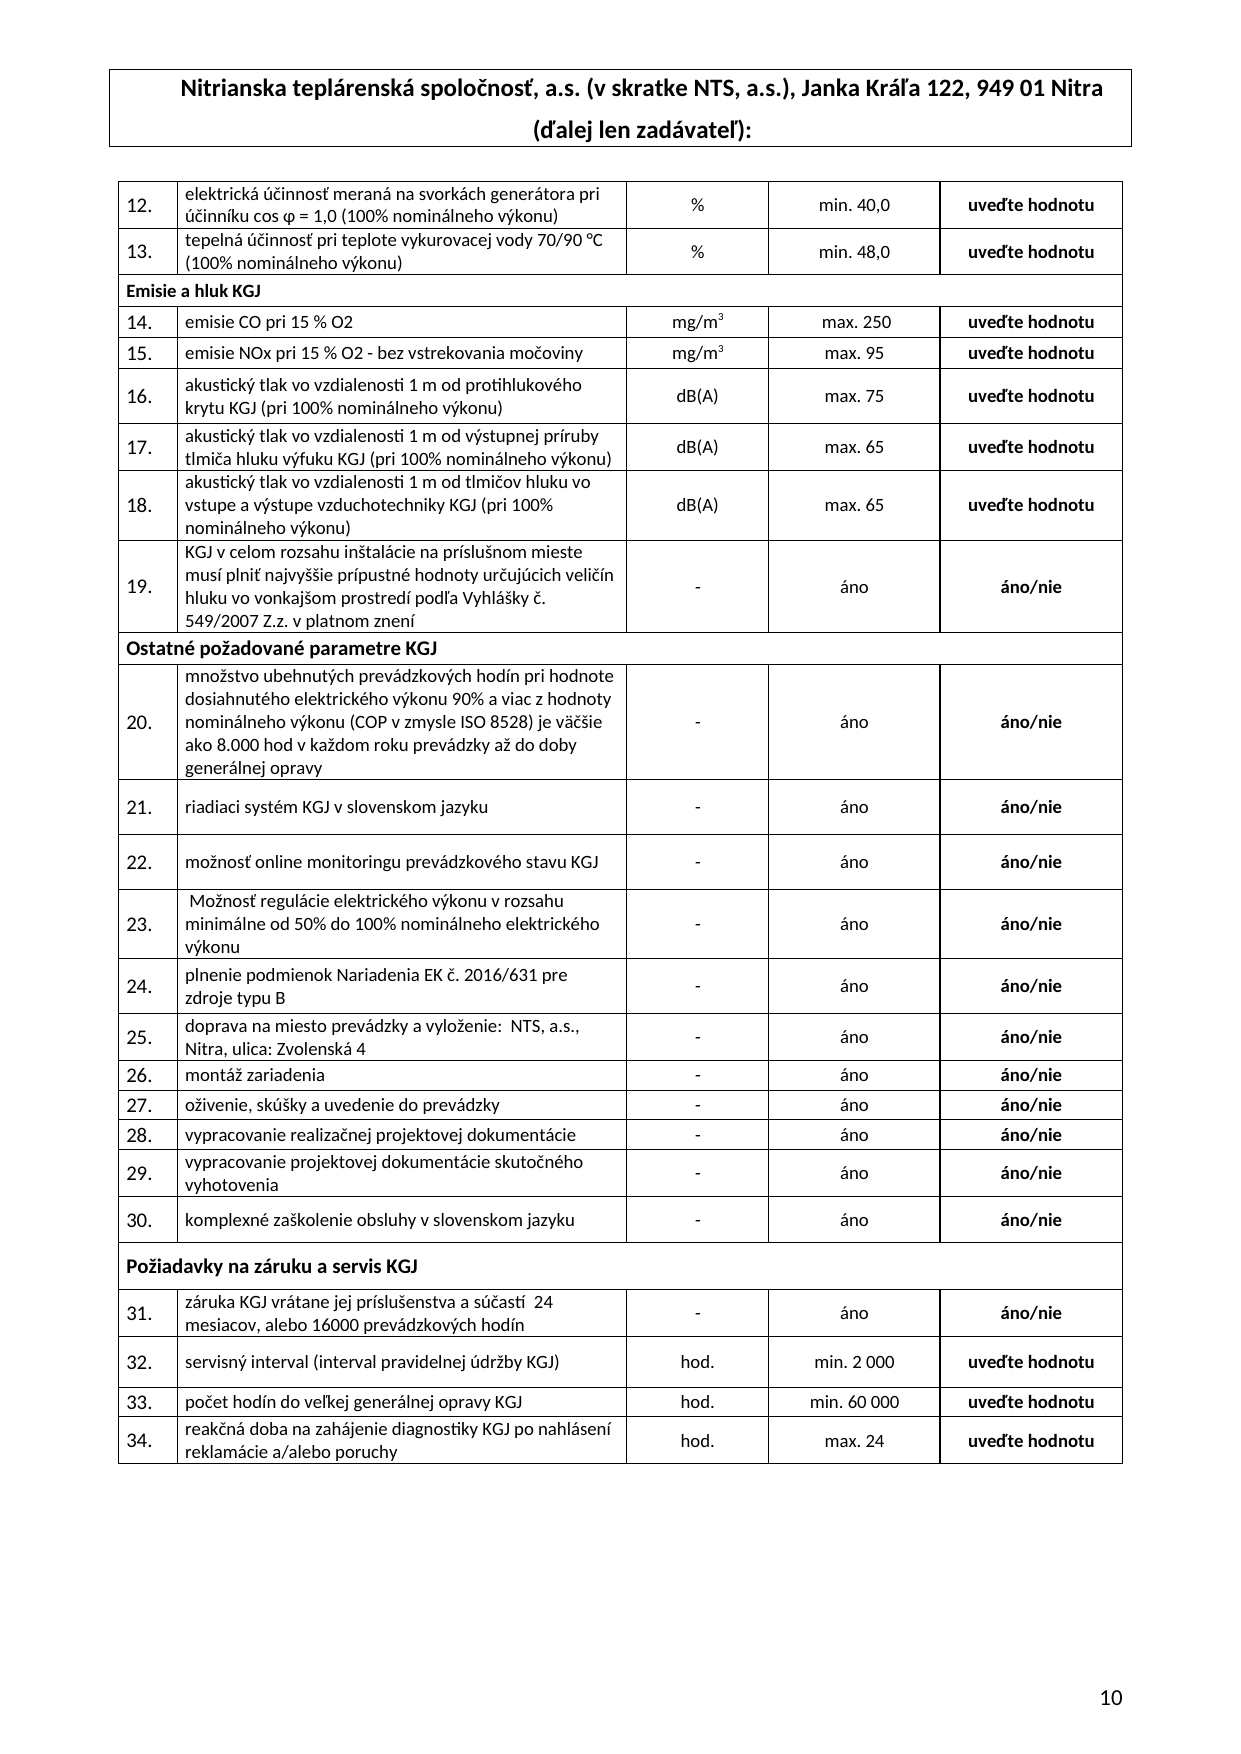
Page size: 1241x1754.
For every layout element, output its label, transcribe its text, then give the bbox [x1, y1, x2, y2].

table_cell - [627, 780, 768, 834]
table_cell emisie NOx pri 15 % O2 - bez vstrekovania močoviny [178, 338, 626, 368]
table_cell áno [769, 1290, 939, 1336]
table_cell montáž zariadenia [178, 1061, 626, 1089]
table_cell max. 250 [769, 307, 939, 337]
table_cell 28. [119, 1120, 177, 1149]
table_cell akustický tlak vo vzdialenosti 1 m od výstupnej príruby tlmiča hluku výfuku KGJ (pri 100% nominálneho výkonu) [178, 424, 626, 470]
table_cell KGJ v celom rozsahu inštalácie na príslušnom mieste musí plniť najvyššie prípustné hodnoty určujúcich veličín hluku vo vonkajšom prostredí podľa Vyhlášky č. 549/2007 Z.z. v platnom znení [178, 541, 626, 632]
table_cell 32. [119, 1337, 177, 1387]
table_cell - [627, 665, 768, 779]
table_cell 27. [119, 1091, 177, 1119]
table_cell - [627, 890, 768, 958]
table_cell počet hodín do veľkej generálnej opravy KGJ [178, 1388, 626, 1416]
table_cell 13. [119, 229, 177, 274]
table_cell min. 60 000 [769, 1388, 939, 1416]
table_cell oživenie, skúšky a uvedenie do prevádzky [178, 1091, 626, 1119]
table_cell komplexné zaškolenie obsluhy v slovenskom jazyku [178, 1197, 626, 1242]
table_cell áno/nie [941, 665, 1122, 779]
table_cell 30. [119, 1197, 177, 1242]
table_cell - [627, 541, 768, 632]
table_cell min. 40,0 [769, 182, 939, 227]
table_cell 33. [119, 1388, 177, 1416]
table_cell - [627, 1197, 768, 1242]
table_cell 14. [119, 307, 177, 337]
table_cell uveďte hodnotu [941, 424, 1122, 470]
table_cell uveďte hodnotu [941, 1417, 1122, 1463]
table_cell uveďte hodnotu [941, 182, 1122, 227]
table_cell áno/nie [941, 780, 1122, 834]
table_cell áno [769, 1120, 939, 1149]
table_cell záruka KGJ vrátane jej príslušenstva a súčastí 24 mesiacov, alebo 16000 prevádzkových hodín [178, 1290, 626, 1336]
table_cell áno/nie [941, 835, 1122, 888]
table_cell 25. [119, 1014, 177, 1060]
table_cell uveďte hodnotu [941, 338, 1122, 368]
table_cell možnosť online monitoringu prevádzkového stavu KGJ [178, 835, 626, 888]
table_cell uveďte hodnotu [941, 1388, 1122, 1416]
table_cell elektrická účinnosť meraná na svorkách generátora pri účinníku cos φ = 1,0 (100% nominálneho výkonu) [178, 182, 626, 227]
table_cell áno [769, 835, 939, 888]
table_cell max. 24 [769, 1417, 939, 1463]
table_cell akustický tlak vo vzdialenosti 1 m od tlmičov hluku vo vstupe a výstupe vzduchotechniky KGJ (pri 100% nominálneho výkonu) [178, 471, 626, 539]
table_cell áno/nie [941, 1150, 1122, 1196]
table_cell akustický tlak vo vzdialenosti 1 m od protihlukového krytu KGJ (pri 100% nominálneho výkonu) [178, 369, 626, 423]
table_cell 15. [119, 338, 177, 368]
table_cell max. 65 [769, 424, 939, 470]
table_cell mg/m3 [627, 307, 768, 337]
table_cell áno [769, 780, 939, 834]
table_cell % [627, 182, 768, 227]
table_cell - [627, 1120, 768, 1149]
table_cell hod. [627, 1337, 768, 1387]
table_cell áno [769, 959, 939, 1013]
table_cell áno [769, 1014, 939, 1060]
table_cell doprava na miesto prevádzky a vyloženie: NTS, a.s., Nitra, ulica: Zvolenská 4 [178, 1014, 626, 1060]
table_cell plnenie podmienok Nariadenia EK č. 2016/631 pre zdroje typu B [178, 959, 626, 1013]
table_cell dB(A) [627, 369, 768, 423]
table_cell 12. [119, 182, 177, 227]
table_cell 20. [119, 665, 177, 779]
table_cell 17. [119, 424, 177, 470]
table_cell riadiaci systém KGJ v slovenskom jazyku [178, 780, 626, 834]
table_cell min. 2 000 [769, 1337, 939, 1387]
table_cell reakčná doba na zahájenie diagnostiky KGJ po nahlásení reklamácie a/alebo poruchy [178, 1417, 626, 1463]
table_cell max. 75 [769, 369, 939, 423]
table_cell áno [769, 1091, 939, 1119]
table_cell áno/nie [941, 541, 1122, 632]
table_cell 26. [119, 1061, 177, 1089]
table_cell 16. [119, 369, 177, 423]
table_cell % [627, 229, 768, 274]
table_cell - [627, 835, 768, 888]
table_cell áno/nie [941, 959, 1122, 1013]
table_cell 23. [119, 890, 177, 958]
table_cell - [627, 959, 768, 1013]
table_cell - [627, 1150, 768, 1196]
table_cell áno [769, 890, 939, 958]
table_cell uveďte hodnotu [941, 1337, 1122, 1387]
table_cell - [627, 1014, 768, 1060]
table_cell min. 48,0 [769, 229, 939, 274]
table_cell uveďte hodnotu [941, 307, 1122, 337]
table_cell servisný interval (interval pravidelnej údržby KGJ) [178, 1337, 626, 1387]
table_cell Požiadavky na záruku a servis KGJ [119, 1243, 1122, 1289]
table_cell 19. [119, 541, 177, 632]
table_cell množstvo ubehnutých prevádzkových hodín pri hodnote dosiahnutého elektrického výkonu 90% a viac z hodnoty nominálneho výkonu (COP v zmysle ISO 8528) je väčšie ako 8.000 hod v každom roku prevádzky až do doby generálnej opravy [178, 665, 626, 779]
table_cell áno [769, 1061, 939, 1089]
table_cell áno/nie [941, 1290, 1122, 1336]
table_cell 24. [119, 959, 177, 1013]
table_cell tepelná účinnosť pri teplote vykurovacej vody 70/90 °C (100% nominálneho výkonu) [178, 229, 626, 274]
table_cell Ostatné požadované parametre KGJ [119, 633, 1122, 663]
table_cell - [627, 1061, 768, 1089]
table_cell áno [769, 1197, 939, 1242]
table_cell uveďte hodnotu [941, 369, 1122, 423]
table_cell áno [769, 665, 939, 779]
table_cell hod. [627, 1388, 768, 1416]
table_cell áno/nie [941, 1091, 1122, 1119]
table_cell dB(A) [627, 424, 768, 470]
table_cell Emisie a hluk KGJ [119, 275, 1122, 306]
table_cell max. 95 [769, 338, 939, 368]
table_cell emisie CO pri 15 % O2 [178, 307, 626, 337]
table_cell 21. [119, 780, 177, 834]
table_cell 34. [119, 1417, 177, 1463]
table_cell vypracovanie realizačnej projektovej dokumentácie [178, 1120, 626, 1149]
table_cell vypracovanie projektovej dokumentácie skutočného vyhotovenia [178, 1150, 626, 1196]
table_cell áno/nie [941, 1014, 1122, 1060]
table_cell áno/nie [941, 1061, 1122, 1089]
table_cell mg/m3 [627, 338, 768, 368]
table_cell áno/nie [941, 1120, 1122, 1149]
table_cell 29. [119, 1150, 177, 1196]
table_cell 31. [119, 1290, 177, 1336]
table_cell 22. [119, 835, 177, 888]
table_cell - [627, 1290, 768, 1336]
table_cell dB(A) [627, 471, 768, 539]
table_cell uveďte hodnotu [941, 229, 1122, 274]
table_cell - [627, 1091, 768, 1119]
table_cell max. 65 [769, 471, 939, 539]
table_cell áno/nie [941, 1197, 1122, 1242]
table_cell áno/nie [941, 890, 1122, 958]
table_cell Možnosť regulácie elektrického výkonu v rozsahu minimálne od 50% do 100% nominálneho elektrického výkonu [178, 890, 626, 958]
table_cell uveďte hodnotu [941, 471, 1122, 539]
table_cell 18. [119, 471, 177, 539]
table_cell áno [769, 541, 939, 632]
table_cell hod. [627, 1417, 768, 1463]
table_cell áno [769, 1150, 939, 1196]
